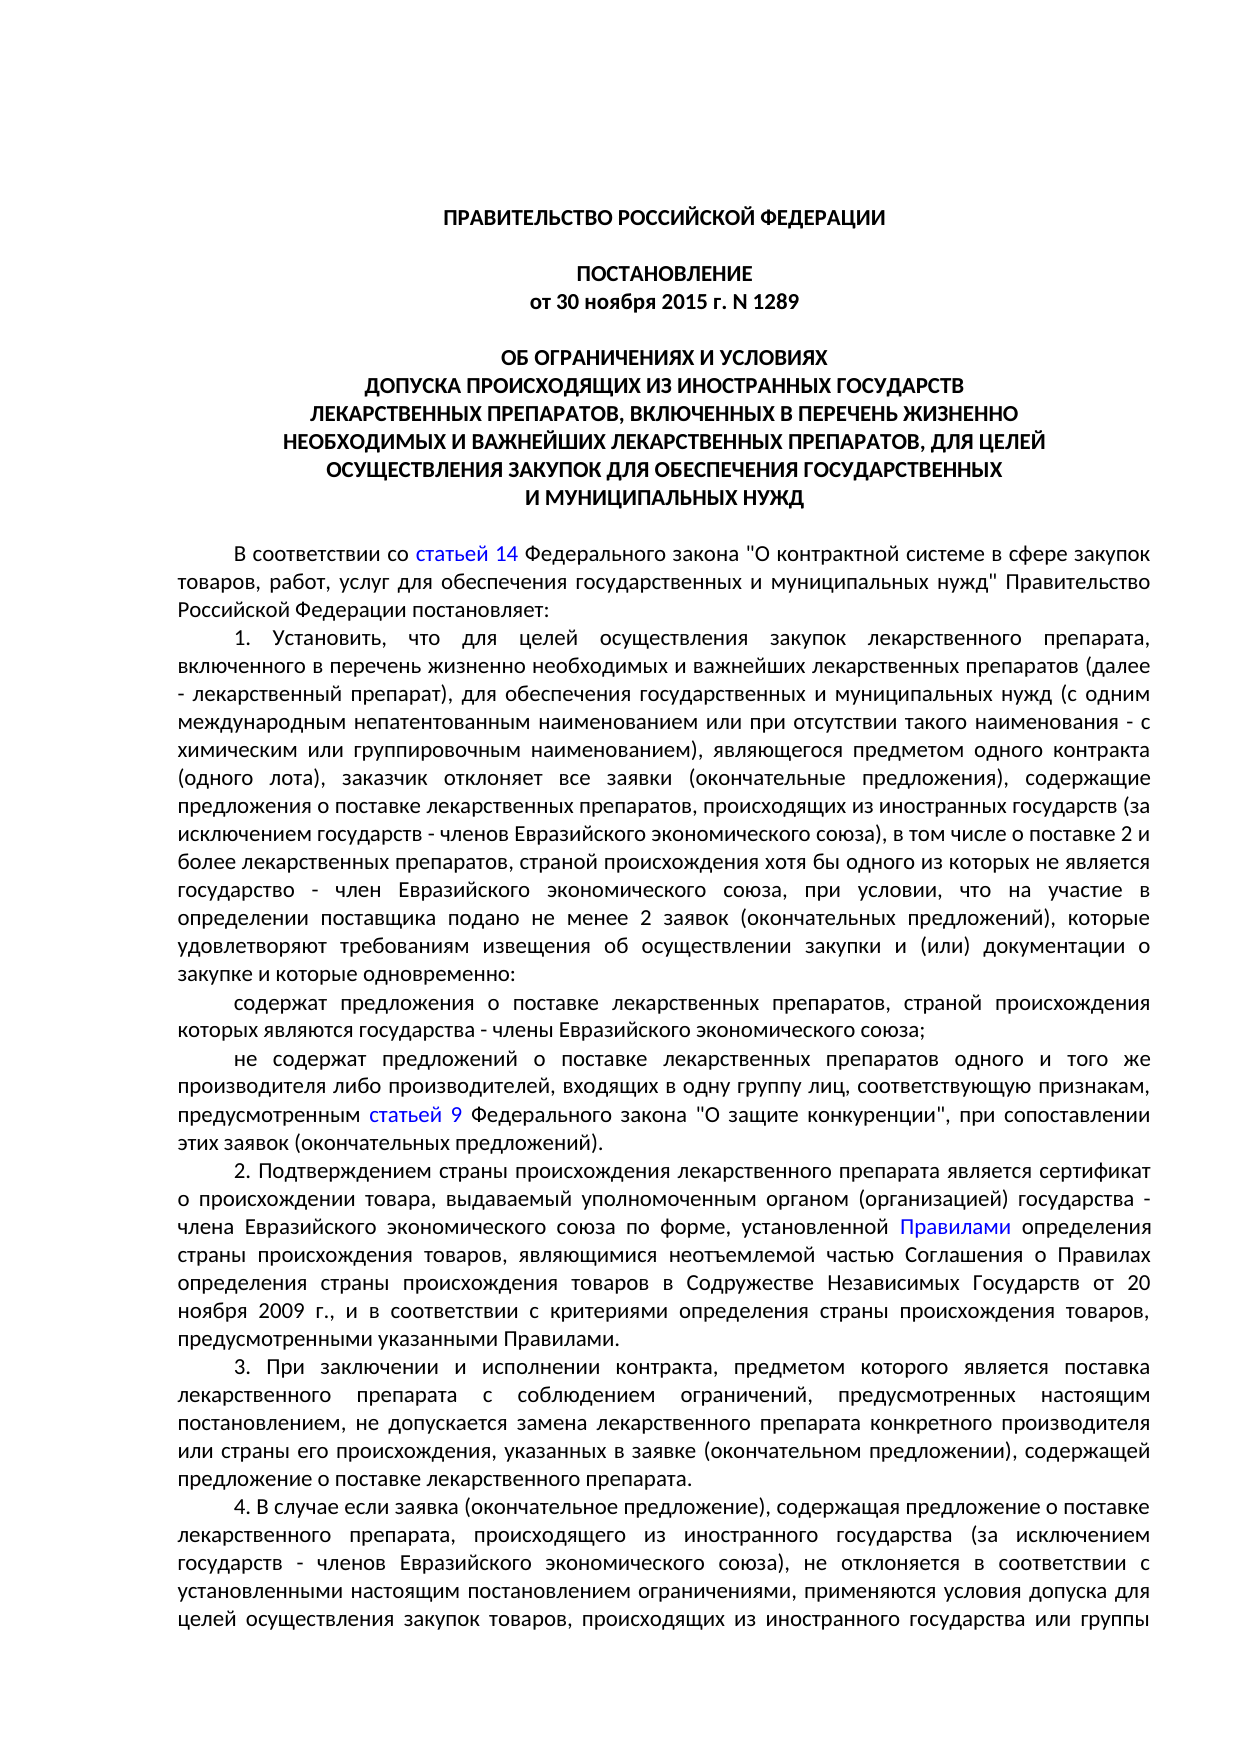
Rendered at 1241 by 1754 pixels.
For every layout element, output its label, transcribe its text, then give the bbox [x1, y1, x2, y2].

title ЛЕКАРСТВЕННЫХ ПРЕПАРАТОВ, ВКЛЮЧЕННЫХ В ПЕРЕЧЕНЬ ЖИЗНЕННО [177, 399, 1152, 427]
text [177, 1492, 1152, 1632]
title ОБ ОГРАНИЧЕНИЯХ И УСЛОВИЯХ [177, 343, 1152, 371]
text 2. Подтверждением страны происхождения лекарственного препарата является сертификат о происхождении товара, выдаваемый уполномоченным органом (организацией) государства - члена Евразийского экономического союза по форме, установленной Правилами определения страны происхождения товаров, являющимися неотъемлемой частью Соглашения о Правилах определения страны происхождения товаров в Содружестве Независимых Государств от 20 ноября 2009 г., и в соответствии с критериями определения страны происхождения товаров, предусмотренными указанными Правилами. [177, 1156, 1152, 1352]
title ДОПУСКА ПРОИСХОДЯЩИХ ИЗ ИНОСТРАННЫХ ГОСУДАРСТВ [177, 371, 1152, 399]
title НЕОБХОДИМЫХ И ВАЖНЕЙШИХ ЛЕКАРСТВЕННЫХ ПРЕПАРАТОВ, ДЛЯ ЦЕЛЕЙ [177, 427, 1152, 455]
title ПРАВИТЕЛЬСТВО РОССИЙСКОЙ ФЕДЕРАЦИИ [177, 203, 1152, 231]
text 1. Установить, что для целей осуществления закупок лекарственного препарата, включенного в перечень жизненно необходимых и важнейших лекарственных препаратов (далее - лекарственный препарат), для обеспечения государственных и муниципальных нужд (с одним международным непатентованным наименованием или при отсутствии такого наименования - с химическим или группировочным наименованием), являющегося предметом одного контракта (одного лота), заказчик отклоняет все заявки (окончательные предложения), содержащие предложения о поставке лекарственных препаратов, происходящих из иностранных государств (за исключением государств - членов Евразийского экономического союза), в том числе о поставке 2 и более лекарственных препаратов, страной происхождения хотя бы одного из которых не является государство - член Евразийского экономического союза, при условии, что на участие в определении поставщика подано не менее 2 заявок (окончательных предложений), которые удовлетворяют требованиям извещения об осуществлении закупки и (или) документации о закупке и которые одновременно: [177, 623, 1152, 988]
title ОСУЩЕСТВЛЕНИЯ ЗАКУПОК ДЛЯ ОБЕСПЕЧЕНИЯ ГОСУДАРСТВЕННЫХ [177, 455, 1152, 483]
text В соответствии со статьей 14 Федерального закона "О контрактной системе в сфере закупок товаров, работ, услуг для обеспечения государственных и муниципальных нужд" Правительство Российской Федерации постановляет: [177, 539, 1152, 623]
text 3. При заключении и исполнении контракта, предметом которого является поставка лекарственного препарата с соблюдением ограничений, предусмотренных настоящим постановлением, не допускается замена лекарственного препарата конкретного производителя или страны его происхождения, указанных в заявке (окончательном предложении), содержащей предложение о поставке лекарственного препарата. [177, 1352, 1152, 1492]
title от 30 ноября 2015 г. N 1289 [177, 287, 1152, 315]
title И МУНИЦИПАЛЬНЫХ НУЖД [177, 483, 1152, 511]
title ПОСТАНОВЛЕНИЕ [177, 259, 1152, 287]
text содержат предложения о поставке лекарственных препаратов, страной происхождения которых являются государства - члены Евразийского экономического союза; [177, 988, 1152, 1044]
text не содержат предложений о поставке лекарственных препаратов одного и того же производителя либо производителей, входящих в одну группу лиц, соответствующую признакам, предусмотренным статьей 9 Федерального закона "О защите конкуренции", при сопоставлении этих заявок (окончательных предложений). [177, 1044, 1152, 1156]
